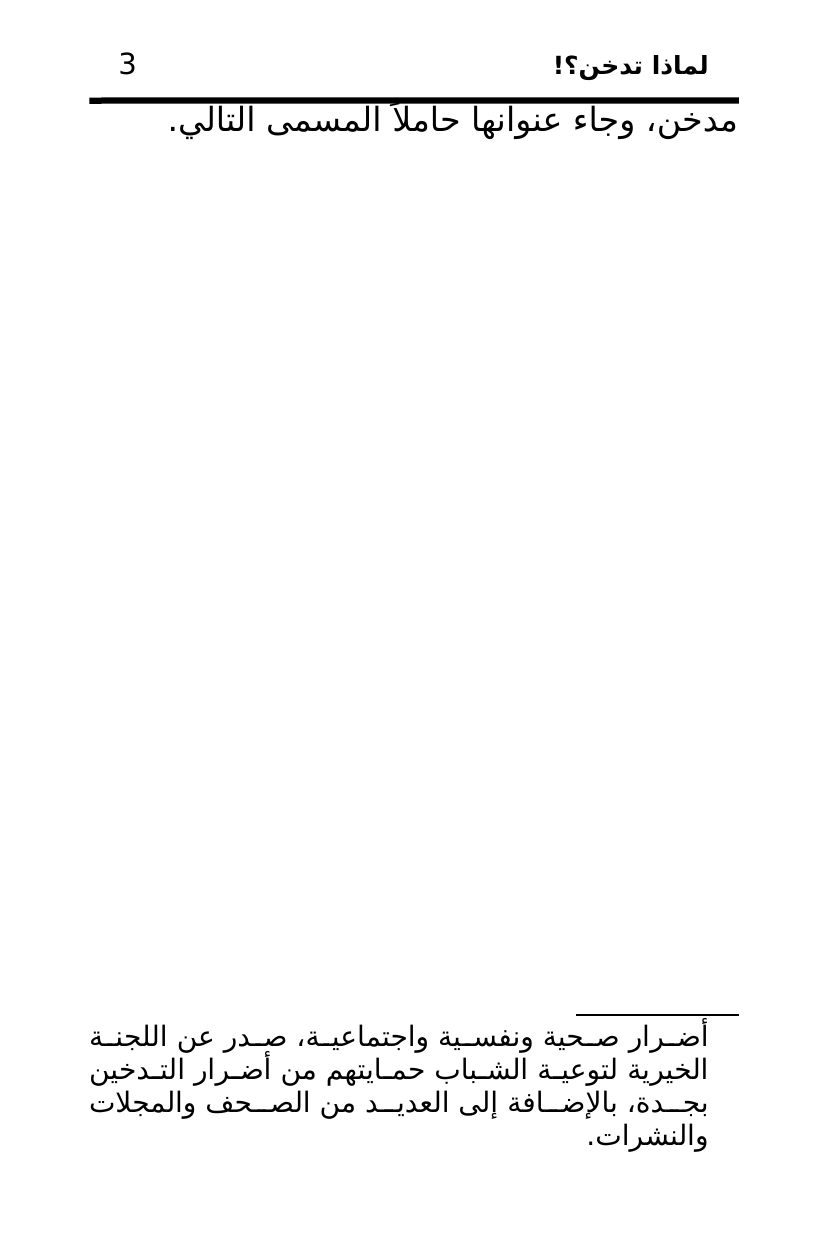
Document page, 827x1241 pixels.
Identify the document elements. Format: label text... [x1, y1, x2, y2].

text فهذا ما استثار الهمة، وأخذ برأس القلم يجره إلى الكتابة في هذا الباب، فَطَفِقْتُ أنظر في أحوال المدخنين، وأبحث عمّا كُتِبَ في التدخين من أقوال العلماء، وأهل الاختصاص من الأطباء وغيرهم(1)، فكانت هذه الأوراق التي تخاطب كل مدخن، وجاء عنوانها حاملاً المسمى التالي. [89, 100, 738, 139]
